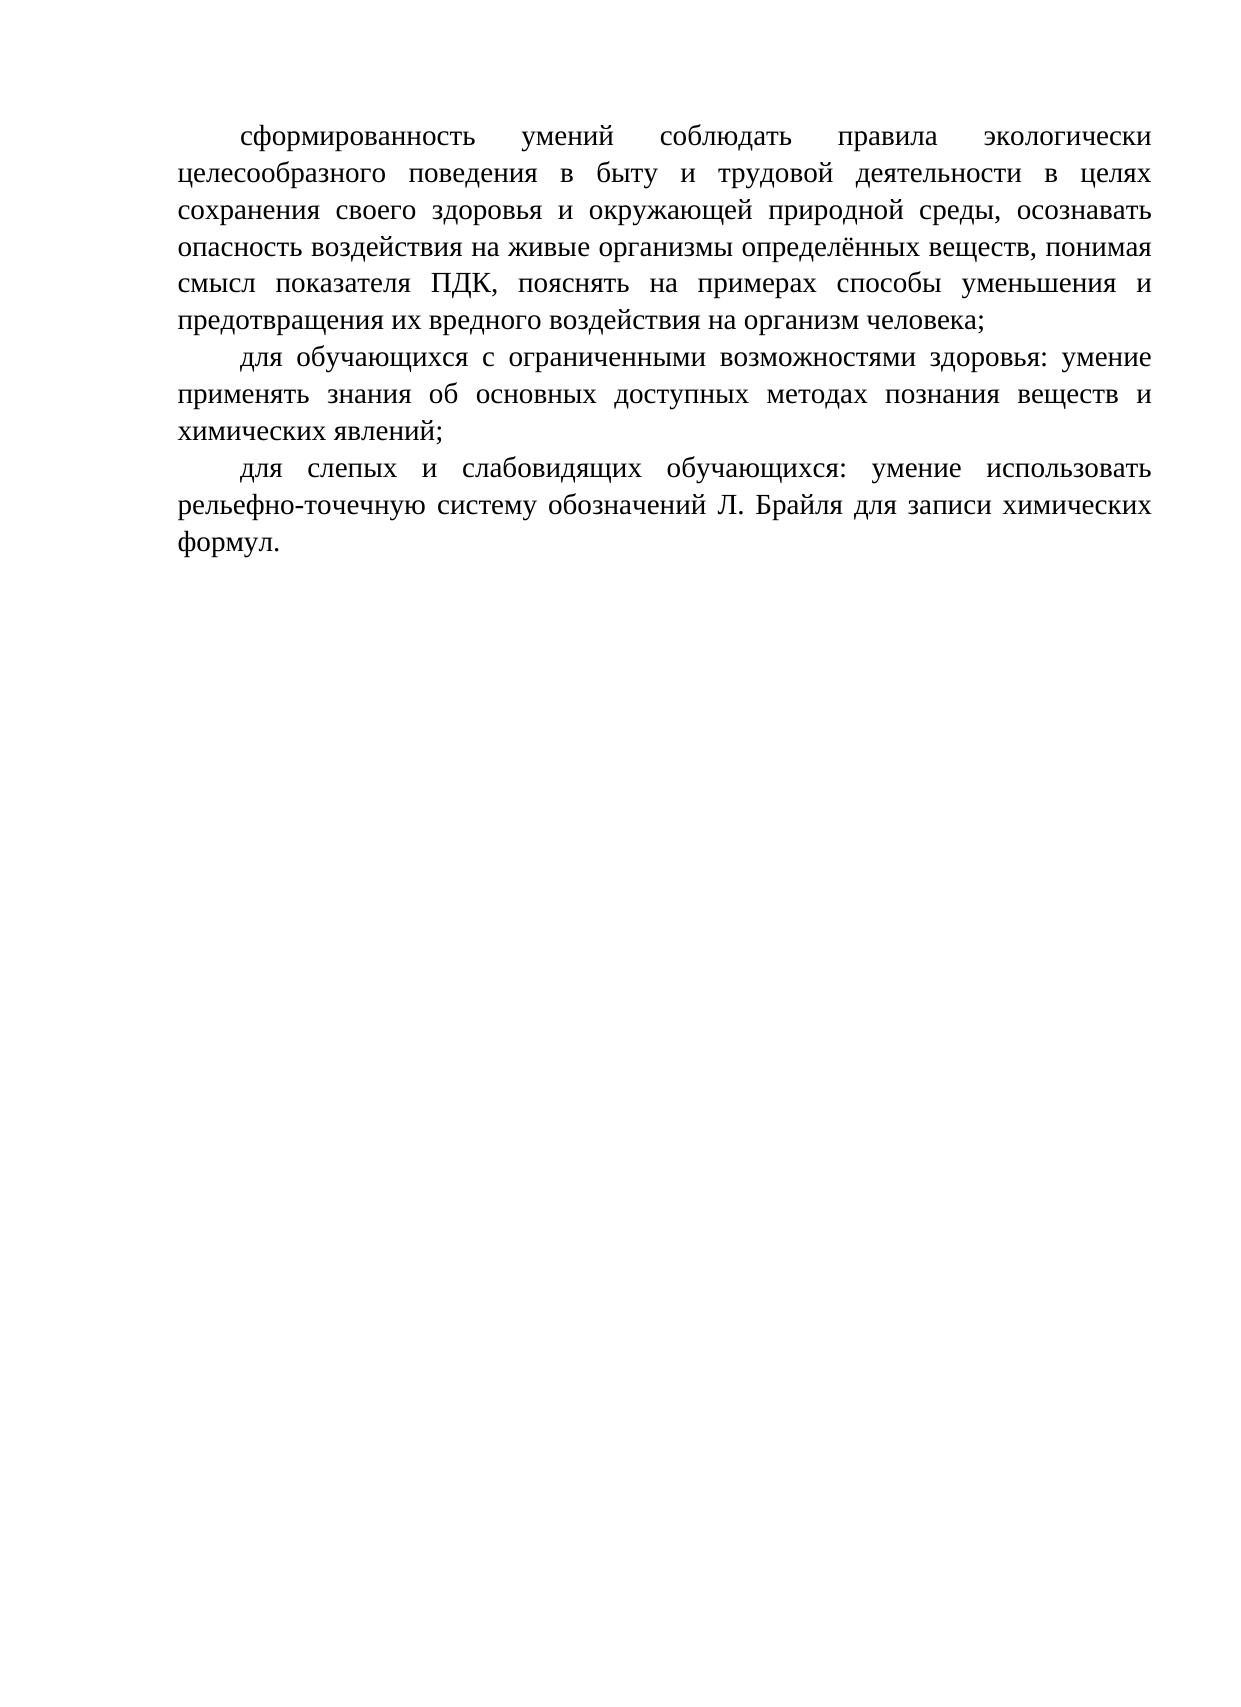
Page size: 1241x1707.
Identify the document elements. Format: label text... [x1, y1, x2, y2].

text для обучающихся с ограниченными возможностями здоровья: умение применять знания об основных доступных методах познания веществ и химических явлений; [177, 339, 1152, 447]
text для слепых и слабовидящих обучающихся: умение использовать рельефно-точечную систему обозначений Л. Брайля для записи химических формул. [177, 450, 1152, 557]
text сформированность умений соблюдать правила экологически целесообразного поведения в быту и трудовой деятельности в целях сохранения своего здоровья и окружающей природной среды, осознавать опасность воздействия на живые организмы определённых веществ, понимая смысл показателя ПДК, пояснять на примерах способы уменьшения и предотвращения их вредного воздействия на организм человека; [177, 118, 1152, 336]
